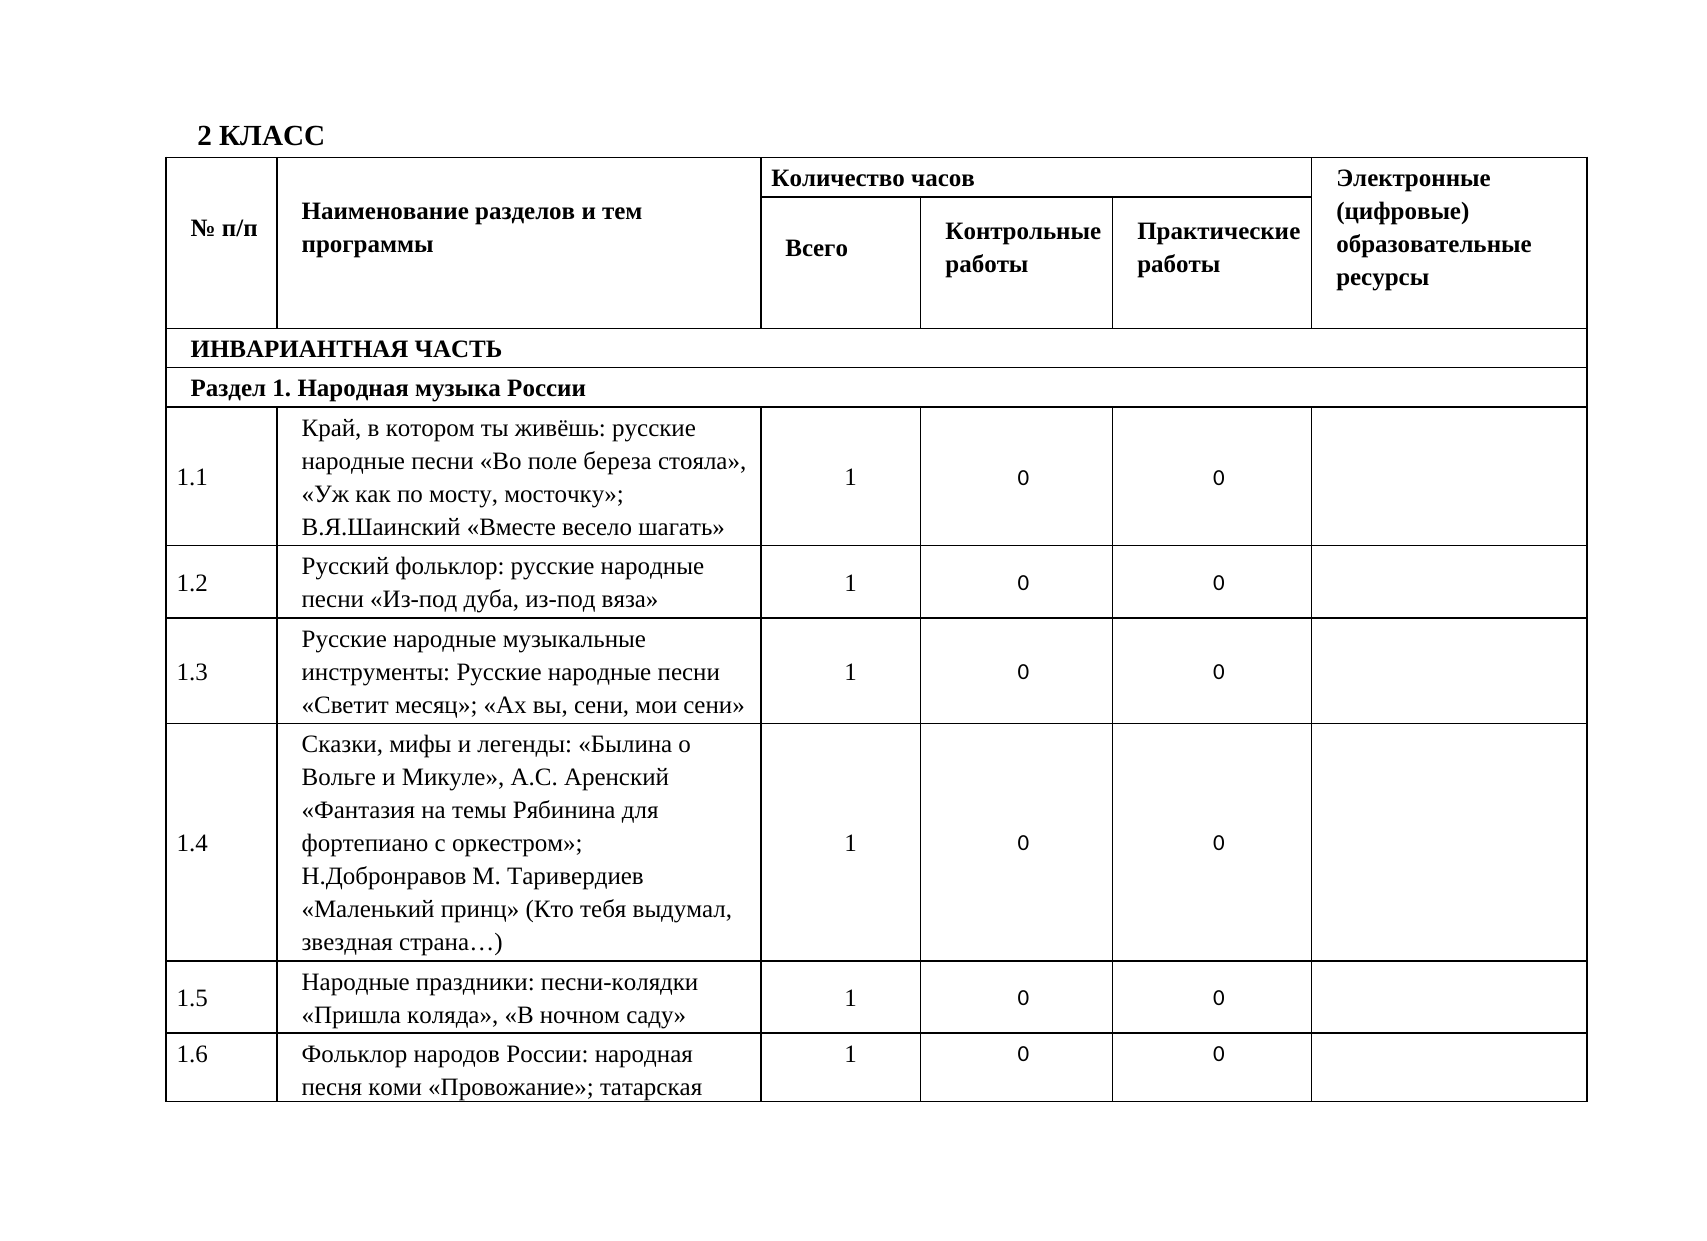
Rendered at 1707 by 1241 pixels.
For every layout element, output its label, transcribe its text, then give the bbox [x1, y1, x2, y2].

text 2 КЛАСС [190, 118, 1618, 152]
table_cell 0 [921, 619, 1112, 722]
table_cell 1 [762, 408, 920, 544]
table_cell 0 [1113, 546, 1311, 617]
table_cell Русский фольклор: русские народные песни «Из-под дуба, из-под вяза» [278, 546, 760, 617]
table_cell 0 [1113, 962, 1311, 1032]
table_cell Практические работы [1113, 198, 1311, 327]
table_header Электронные (цифровые) образовательные ресурсы [1312, 158, 1586, 327]
table_cell 1.4 [167, 724, 276, 960]
table_cell 0 [921, 546, 1112, 617]
table_cell [1312, 962, 1586, 1032]
table_cell 0 [921, 962, 1112, 1032]
table_header № п/п [167, 158, 276, 327]
table_cell 0 [921, 408, 1112, 544]
table_cell 1 [762, 1034, 920, 1101]
table_cell 0 [1113, 619, 1311, 722]
table_cell 1 [762, 546, 920, 617]
table_cell 1.6 [167, 1034, 276, 1101]
table_cell Сказки, мифы и легенды: «Былина о Вольге и Микуле», А.С. Аренский «Фантазия на темы Рябинина для фортепиано с оркестром»; Н.Добронравов М. Таривердиев «Маленький принц» (Кто тебя выдумал, звездная страна…) [278, 724, 760, 960]
table_cell 0 [921, 724, 1112, 960]
table_cell Русские народные музыкальные инструменты: Русские народные песни «Светит месяц»; «Ах вы, сени, мои сени» [278, 619, 760, 722]
table_header Количество часов [762, 158, 1311, 196]
table_cell 0 [921, 1034, 1112, 1101]
table_cell [1312, 619, 1586, 722]
table_cell [1312, 408, 1586, 544]
table_cell 0 [1113, 1034, 1311, 1101]
table_header Наименование разделов и тем программы [278, 158, 760, 327]
table_cell 1 [762, 619, 920, 722]
table_cell 1 [762, 724, 920, 960]
table_cell Раздел 1. Народная музыка России [167, 368, 1586, 406]
table_cell 1.5 [167, 962, 276, 1032]
table_cell Народные праздники: песни-колядки «Пришла коляда», «В ночном саду» [278, 962, 760, 1032]
table_cell 0 [1113, 724, 1311, 960]
table_cell 0 [1113, 408, 1311, 544]
table_cell Контрольные работы [921, 198, 1112, 327]
table_cell ИНВАРИАНТНАЯ ЧАСТЬ [167, 329, 1586, 367]
table_cell 1.1 [167, 408, 276, 544]
table_cell Край, в котором ты живёшь: русские народные песни «Во поле береза стояла», «Уж как по мосту, мосточку»; В.Я.Шаинский «Вместе весело шагать» [278, 408, 760, 544]
table_cell [1312, 1034, 1586, 1101]
table_cell [1312, 724, 1586, 960]
table_cell 1 [762, 962, 920, 1032]
table_cell 1.2 [167, 546, 276, 617]
table_cell [1312, 546, 1586, 617]
table_cell 1.3 [167, 619, 276, 722]
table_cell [278, 1034, 760, 1101]
table_cell Всего [762, 198, 920, 327]
